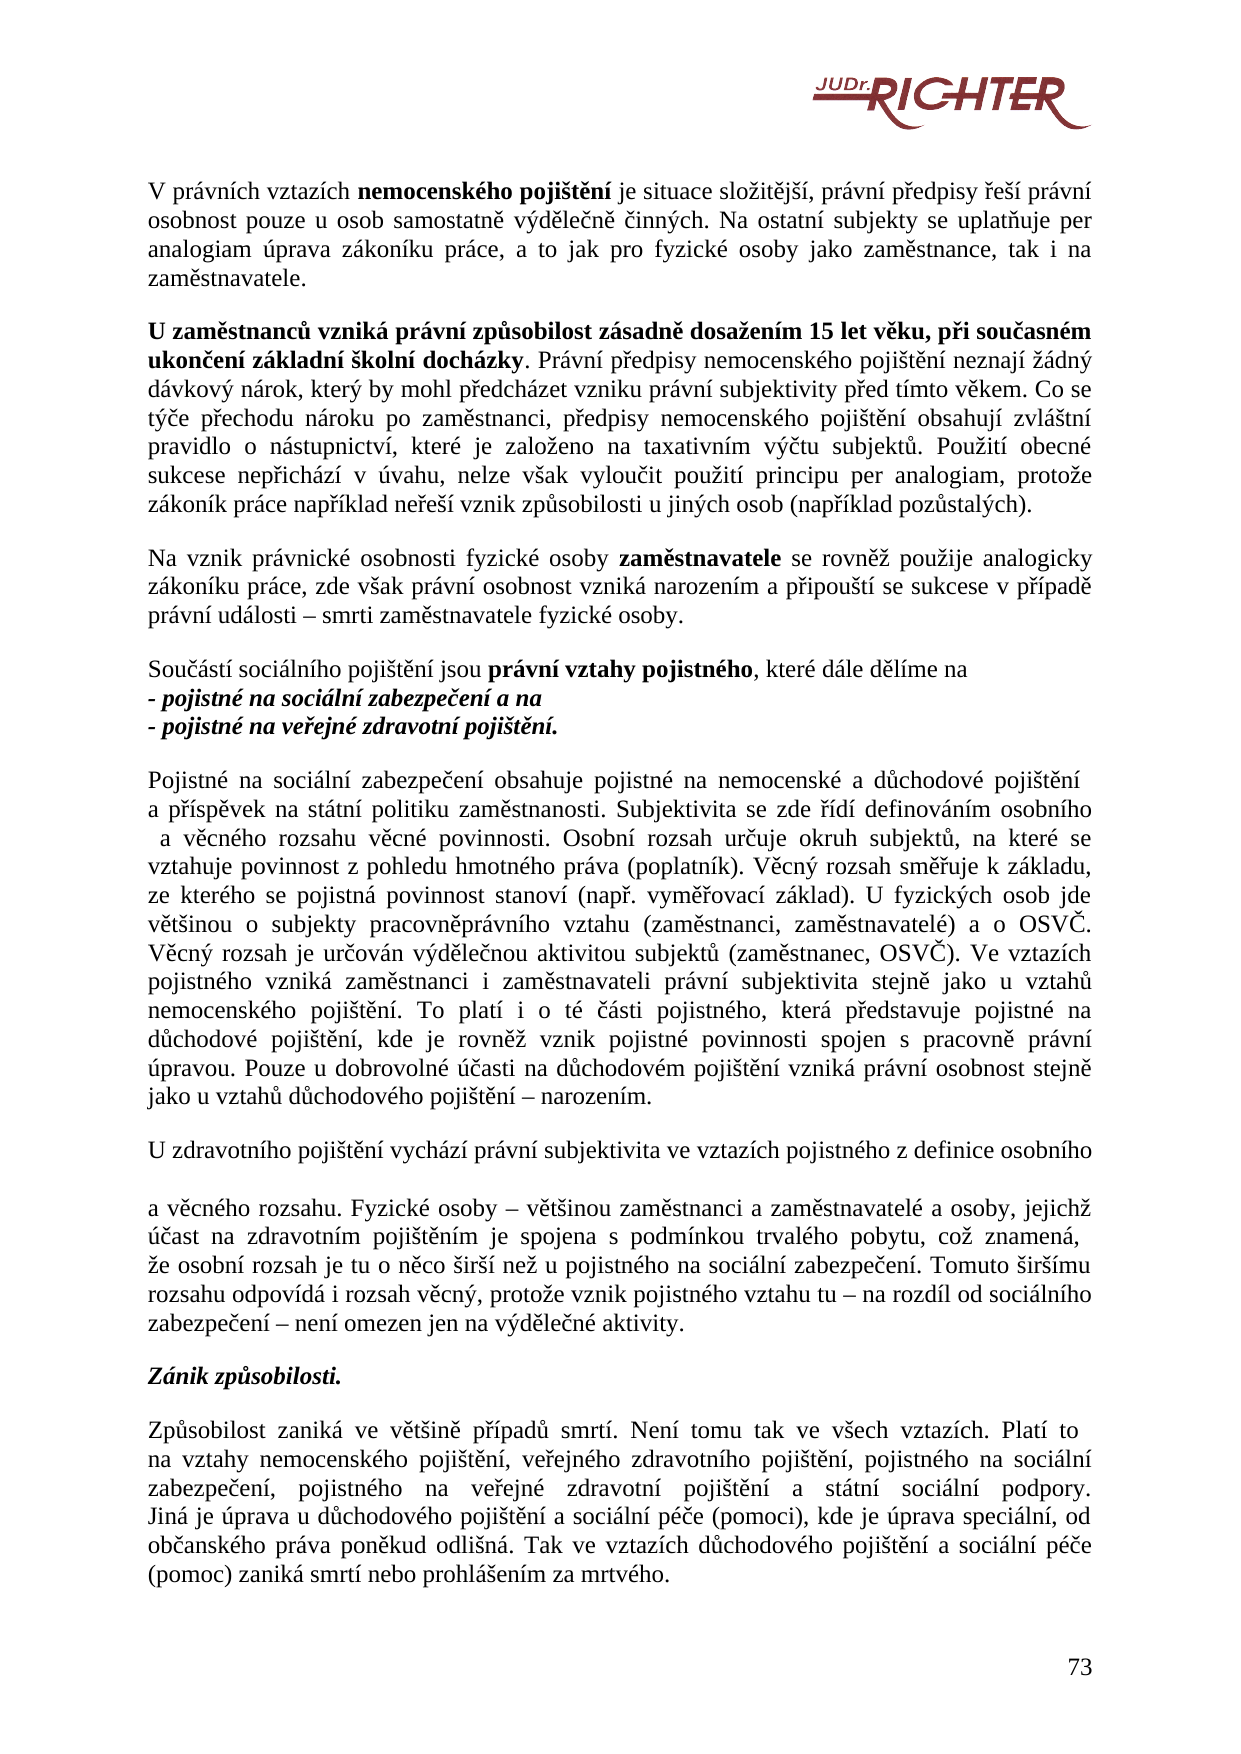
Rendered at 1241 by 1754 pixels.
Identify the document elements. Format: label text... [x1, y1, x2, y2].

text V právních vztazích nemocenského pojištění je situace složitější, právní předpisy řeší právní osobnost pouze u osob samostatně výdělečně činných. Na ostatní subjekty se uplatňuje per analogiam úprava zákoníku práce, a to jak pro fyzické osoby jako zaměstnance, tak i na zaměstnavatele. [148, 148, 1093, 291]
text Způsobilost zaniká ve většině případů smrtí. Není tomu tak ve všech vztazích. Platí to na vztahy nemocenského pojištění, veřejného zdravotního pojištění, pojistného na sociální zabezpečení, pojistného na veřejné zdravotní pojištění a státní sociální podpory. Jiná je úprava u důchodového pojištění a sociální péče (pomoci), kde je úprava speciální, od občanského práva poněkud odlišná. Tak ve vztazích důchodového pojištění a sociální péče (pomoc) zaniká smrtí nebo prohlášením za mrtvého. [148, 1415, 1093, 1588]
text Zánik způsobilosti. [148, 1361, 1093, 1390]
text Na vznik právnické osobnosti fyzické osoby zaměstnavatele se rovněž použije analogicky zákoníku práce, zde však právní osobnost vzniká narozením a připouští se sukcese v případě právní události – smrti zaměstnavatele fyzické osoby. [148, 543, 1093, 629]
picture [812, 73, 1093, 130]
text U zaměstnanců vzniká právní způsobilost zásadně dosažením 15 let věku, při současném ukončení základní školní docházky. Právní předpisy nemocenského pojištění neznají žádný dávkový nárok, který by mohl předcházet vzniku právní subjektivity před tímto věkem. Co se týče přechodu nároku po zaměstnanci, předpisy nemocenského pojištění obsahují zvláštní pravidlo o nástupnictví, které je založeno na taxativním výčtu subjektů. Použití obecné sukcese nepřichází v úvahu, nelze však vyloučit použití principu per analogiam, protože zákoník práce například neřeší vznik způsobilosti u jiných osob (například pozůstalých). [148, 316, 1093, 518]
text U zdravotního pojištění vychází právní subjektivita ve vztazích pojistného z definice osobního a věcného rozsahu. Fyzické osoby – většinou zaměstnanci a zaměstnavatelé a osoby, jejichž účast na zdravotním pojištěním je spojena s podmínkou trvalého pobytu, což znamená, že osobní rozsah je tu o něco širší než u pojistného na sociální zabezpečení. Tomuto širšímu rozsahu odpovídá i rozsah věcný, protože vznik pojistného vztahu tu – na rozdíl od sociálního zabezpečení – není omezen jen na výdělečné aktivity. [148, 1135, 1093, 1336]
text Pojistné na sociální zabezpečení obsahuje pojistné na nemocenské a důchodové pojištění a příspěvek na státní politiku zaměstnanosti. Subjektivita se zde řídí definováním osobního a věcného rozsahu věcné povinnosti. Osobní rozsah určuje okruh subjektů, na které se vztahuje povinnost z pohledu hmotného práva (poplatník). Věcný rozsah směřuje k základu, ze kterého se pojistná povinnost stanoví (např. vyměřovací základ). U fyzických osob jde většinou o subjekty pracovněprávního vztahu (zaměstnanci, zaměstnavatelé) a o OSVČ. Věcný rozsah je určován výdělečnou aktivitou subjektů (zaměstnanec, OSVČ). Ve vztazích pojistného vzniká zaměstnanci i zaměstnavateli právní subjektivita stejně jako u vztahů nemocenského pojištění. To platí i o té části pojistného, která představuje pojistné na důchodové pojištění, kde je rovněž vznik pojistné povinnosti spojen s pracovně právní úpravou. Pouze u dobrovolné účasti na důchodovém pojištění vzniká právní osobnost stejně jako u vztahů důchodového pojištění – narozením. [148, 765, 1093, 1110]
text Součástí sociálního pojištění jsou právní vztahy pojistného, které dále dělíme na - pojistné na sociální zabezpečení a na - pojistné na veřejné zdravotní pojištění. [148, 654, 1093, 740]
